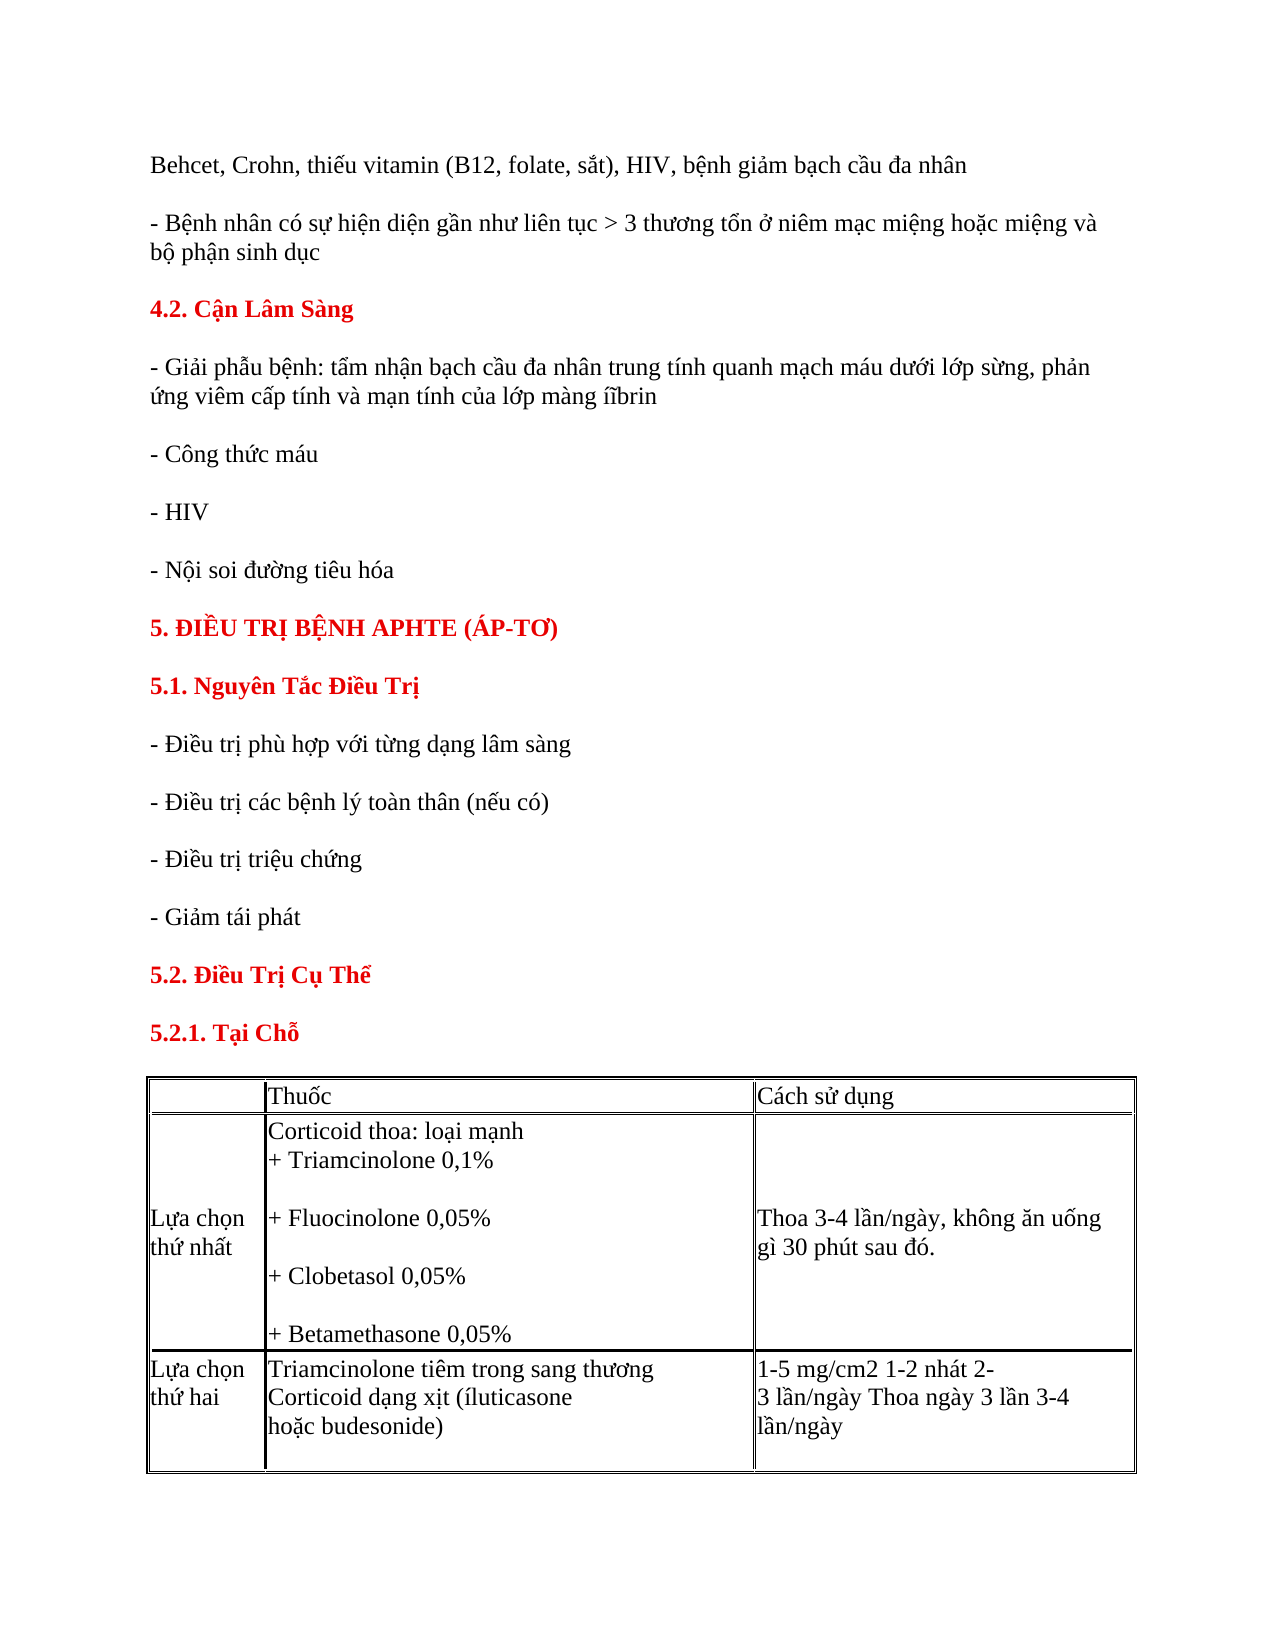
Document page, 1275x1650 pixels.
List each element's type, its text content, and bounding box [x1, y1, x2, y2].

text 5.1. Nguyên Tắc Điều Trị [150, 671, 1125, 699]
table_cell Thoa 3-4 lần/ngày, không ăn uống gì 30 phút sau đó. [756, 1111, 1134, 1349]
table_header Thuốc [265, 1080, 754, 1111]
text 5. ĐIỀU TRỊ BỆNH APHTE (ÁP-TƠ) [150, 613, 1125, 642]
text - Điều trị các bệnh lý toàn thân (nếu có) [150, 787, 1125, 815]
text - Nội soi đường tiêu hóa [150, 555, 1125, 584]
text 5.2. Điều Trị Cụ Thể [150, 960, 1125, 989]
table_header [150, 1080, 265, 1111]
text - Giảm tái phát [150, 902, 1125, 931]
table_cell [265, 1352, 754, 1471]
text - Điều trị triệu chứng [150, 844, 1125, 873]
text - Giải phẫu bệnh: tẩm nhận bạch cầu đa nhân trung tính quanh mạch máu dưới lớp sừng, phản ứng viêm cấp tính và mạn tính của lớp màng íĩbrin [150, 352, 1125, 410]
text - Điều trị phù hợp với từng dạng lâm sàng [150, 729, 1125, 757]
table_header Cách sử dụng [755, 1080, 1134, 1111]
table_cell Lựa chọn thứ hai [150, 1349, 265, 1471]
text 4.2. Cận Lâm Sàng [150, 294, 1125, 323]
table_cell Lựa chọn thứ nhất [150, 1111, 264, 1349]
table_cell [755, 1349, 1134, 1471]
text Behcet, Crohn, thiếu vitamin (B12, folate, sắt), HIV, bệnh giảm bạch cầu đa nhân [150, 150, 1125, 179]
text 5.2.1. Tại Chỗ [150, 1018, 1125, 1047]
text - Công thức máu [150, 439, 1125, 468]
text - Bệnh nhân có sự hiện diện gần như liên tục > 3 thương tổn ở niêm mạc miệng hoặc miệng và bộ phận sinh dục [150, 208, 1125, 265]
text - HIV [150, 497, 1125, 526]
table_cell Corticoid thoa: loại mạnh + Triamcinolone 0,1% + Fluocinolone 0,05% + Clobetasol 0,05% + Betamethasone 0,05% [267, 1115, 753, 1349]
